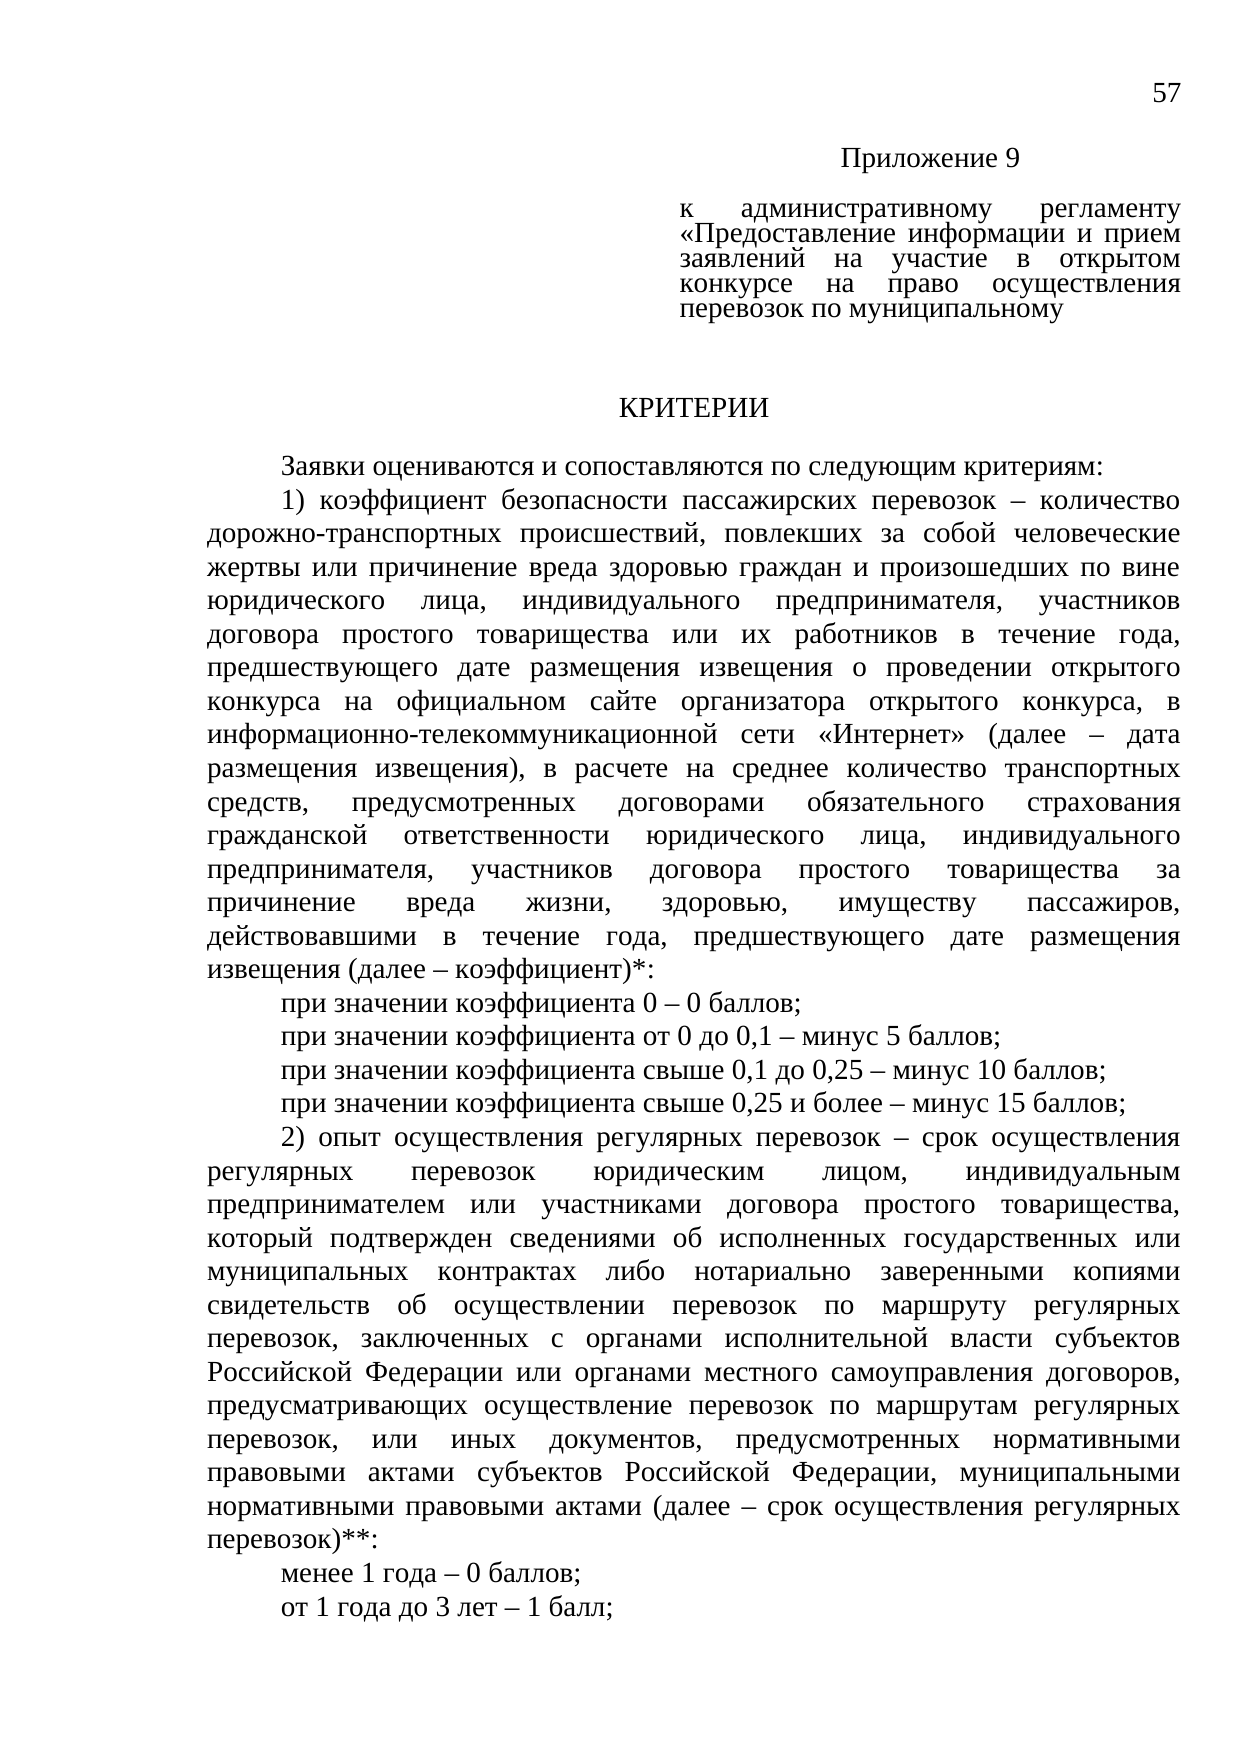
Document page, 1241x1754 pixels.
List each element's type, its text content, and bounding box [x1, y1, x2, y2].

text от 1 года до 3 лет – 1 балл; [207, 1589, 1181, 1622]
text 2) опыт осуществления регулярных перевозок – срок осуществления регулярных перевозок юридическим лицом, индивидуальным предпринимателем или участниками договора простого товарищества, который подтвержден сведениями об исполненных государственных или муниципальных контрактах либо нотариально заверенными копиями свидетельств об осуществлении перевозок по маршруту регулярных перевозок, заключенных с органами исполнительной власти субъектов Российской Федерации или органами местного самоуправления договоров, предусматривающих осуществление перевозок по маршрутам регулярных перевозок, или иных документов, предусмотренных нормативными правовыми актами субъектов Российской Федерации, муниципальными нормативными правовыми актами (далее – срок осуществления регулярных перевозок)**: [207, 1119, 1181, 1555]
text при значении коэффициента от 0 до 0,1 – минус 5 баллов; [207, 1018, 1181, 1052]
text при значении коэффициента свыше 0,1 до 0,25 – минус 10 баллов; [207, 1052, 1181, 1086]
text к административному регламенту «Предоставление информации и прием заявлений на участие в открытом конкурсе на право осуществления перевозок по муниципальному [679, 198, 1181, 323]
text 1) коэффициент безопасности пассажирских перевозок – количество дорожно-транспортных происшествий, повлекших за собой человеческие жертвы или причинение вреда здоровью граждан и произошедших по вине юридического лица, индивидуального предпринимателя, участников договора простого товарищества или их работников в течение года, предшествующего дате размещения извещения о проведении открытого конкурса на официальном сайте организатора открытого конкурса, в информационно-телекоммуникационной сети «Интернет» (далее – дата размещения извещения), в расчете на среднее количество транспортных средств, предусмотренных договорами обязательного страхования гражданской ответственности юридического лица, индивидуального предпринимателя, участников договора простого товарищества за причинение вреда жизни, здоровью, имуществу пассажиров, действовавшими в течение года, предшествующего дате размещения извещения (далее – коэффициент)*: [207, 482, 1181, 985]
text при значении коэффициента 0 – 0 баллов; [207, 985, 1181, 1018]
text КРИТЕРИИ [207, 390, 1181, 423]
text менее 1 года – 0 баллов; [207, 1555, 1181, 1589]
text Заявки оцениваются и сопоставляются по следующим критериям: [207, 448, 1181, 482]
text при значении коэффициента свыше 0,25 и более – минус 15 баллов; [207, 1086, 1181, 1119]
text Приложение 9 [679, 148, 1181, 173]
